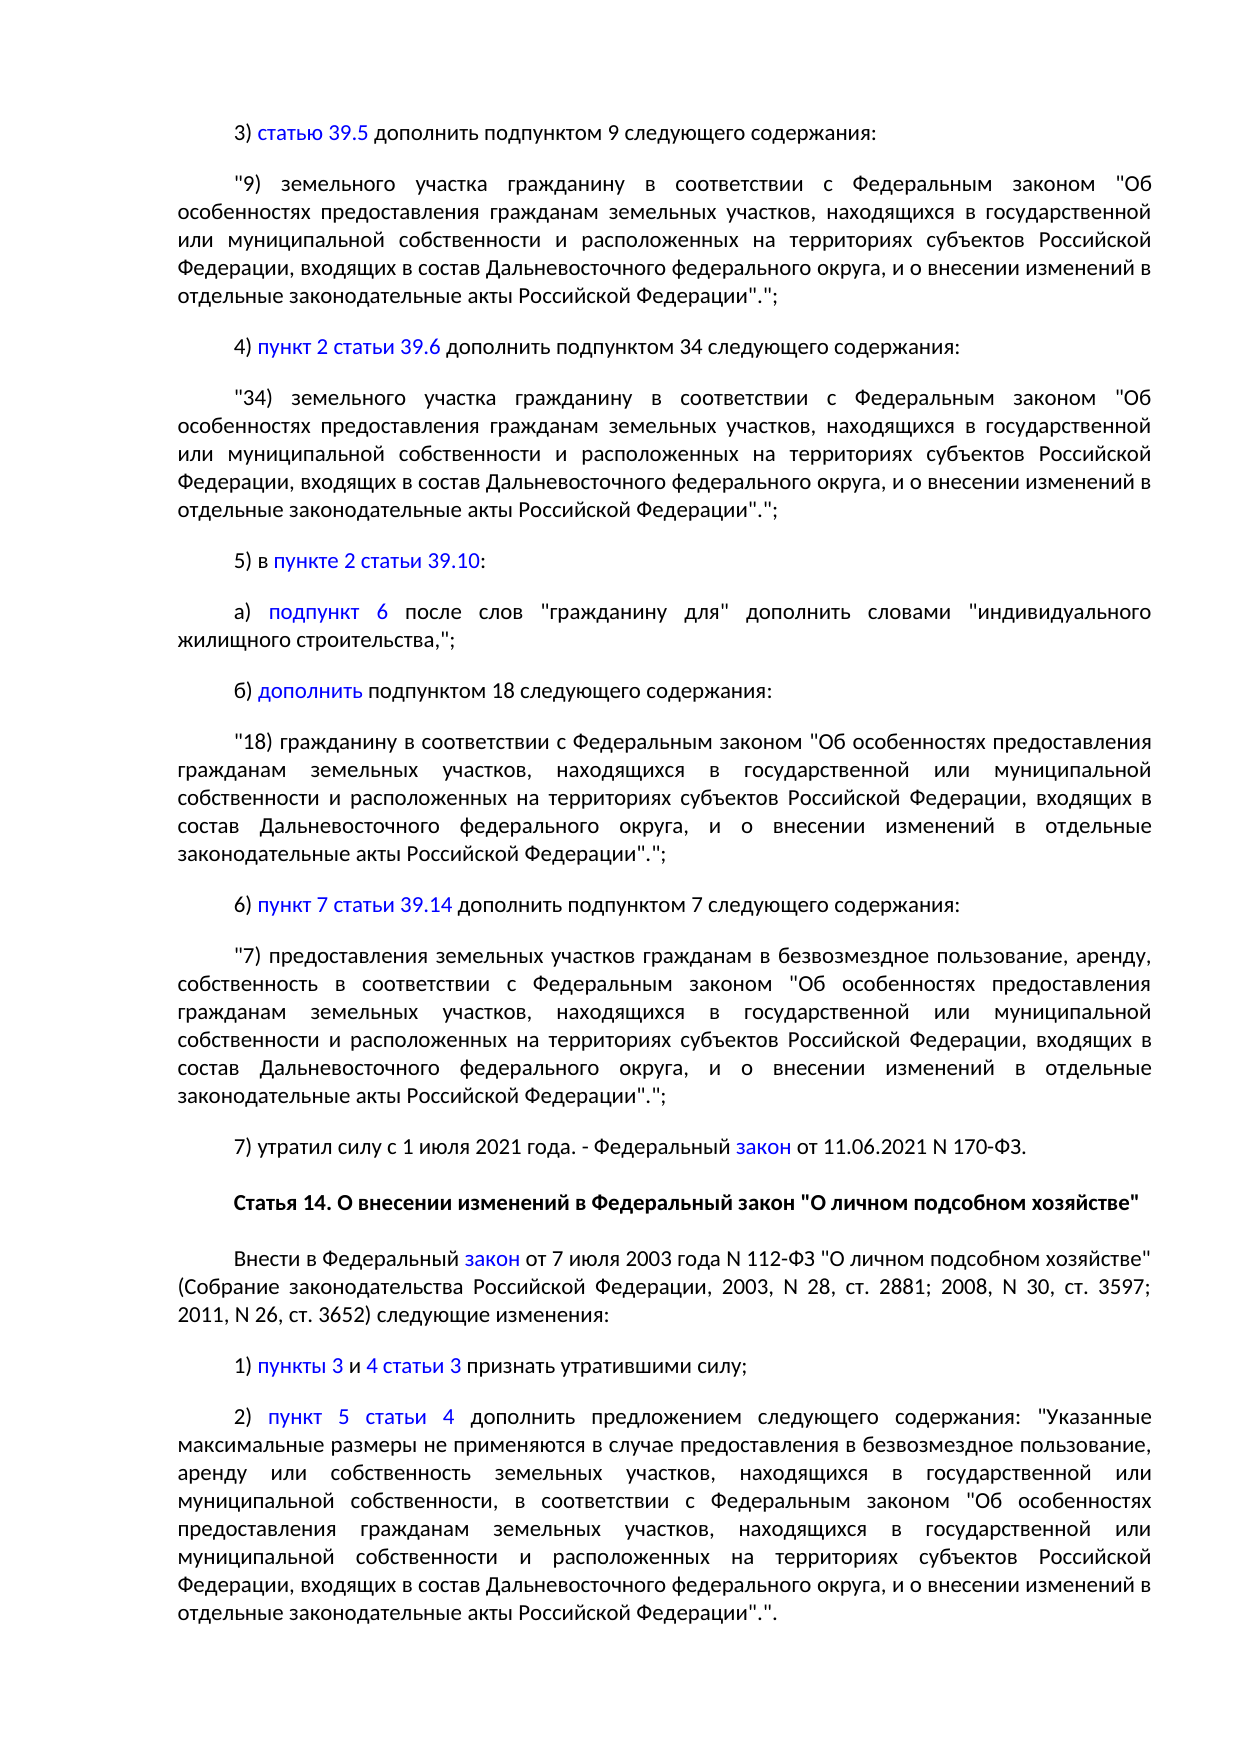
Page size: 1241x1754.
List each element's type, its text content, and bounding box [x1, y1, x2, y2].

text 4) пункт 2 статьи 39.6 дополнить подпунктом 34 следующего содержания: [177, 332, 1152, 360]
text "7) предоставления земельных участков гражданам в безвозмездное пользование, аренду, собственность в соответствии с Федеральным законом "Об особенностях предоставления гражданам земельных участков, находящихся в государственной или муниципальной собственности и расположенных на территориях субъектов Российской Федерации, входящих в состав Дальневосточного федерального округа, и о внесении изменений в отдельные законодательные акты Российской Федерации"."; [177, 941, 1152, 1109]
text 2) пункт 5 статьи 4 дополнить предложением следующего содержания: "Указанные максимальные размеры не применяются в случае предоставления в безвозмездное пользование, аренду или собственность земельных участков, находящихся в государственной или муниципальной собственности, в соответствии с Федеральным законом "Об особенностях предоставления гражданам земельных участков, находящихся в государственной или муниципальной собственности и расположенных на территориях субъектов Российской Федерации, входящих в состав Дальневосточного федерального округа, и о внесении изменений в отдельные законодательные акты Российской Федерации".". [177, 1402, 1152, 1626]
text 7) утратил силу с 1 июля 2021 года. - Федеральный закон от 11.06.2021 N 170-ФЗ. [177, 1132, 1152, 1160]
text 6) пункт 7 статьи 39.14 дополнить подпунктом 7 следующего содержания: [177, 890, 1152, 918]
text 1) пункты 3 и 4 статьи 3 признать утратившими силу; [177, 1351, 1152, 1379]
text Внести в Федеральный закон от 7 июля 2003 года N 112-ФЗ "О личном подсобном хозяйстве" (Собрание законодательства Российской Федерации, 2003, N 28, ст. 2881; 2008, N 30, ст. 3597; 2011, N 26, ст. 3652) следующие изменения: [177, 1244, 1152, 1328]
text "18) гражданину в соответствии с Федеральным законом "Об особенностях предоставления гражданам земельных участков, находящихся в государственной или муниципальной собственности и расположенных на территориях субъектов Российской Федерации, входящих в состав Дальневосточного федерального округа, и о внесении изменений в отдельные законодательные акты Российской Федерации"."; [177, 727, 1152, 867]
text 3) статью 39.5 дополнить подпунктом 9 следующего содержания: [177, 118, 1152, 146]
text а) подпункт 6 после слов "гражданину для" дополнить словами "индивидуального жилищного строительства,"; [177, 597, 1152, 653]
text "34) земельного участка гражданину в соответствии с Федеральным законом "Об особенностях предоставления гражданам земельных участков, находящихся в государственной или муниципальной собственности и расположенных на территориях субъектов Российской Федерации, входящих в состав Дальневосточного федерального округа, и о внесении изменений в отдельные законодательные акты Российской Федерации"."; [177, 383, 1152, 523]
text 5) в пункте 2 статьи 39.10: [177, 546, 1152, 574]
text б) дополнить подпунктом 18 следующего содержания: [177, 676, 1152, 704]
text "9) земельного участка гражданину в соответствии с Федеральным законом "Об особенностях предоставления гражданам земельных участков, находящихся в государственной или муниципальной собственности и расположенных на территориях субъектов Российской Федерации, входящих в состав Дальневосточного федерального округа, и о внесении изменений в отдельные законодательные акты Российской Федерации"."; [177, 169, 1152, 309]
title Статья 14. О внесении изменений в Федеральный закон "О личном подсобном хозяйстве" [177, 1188, 1152, 1216]
